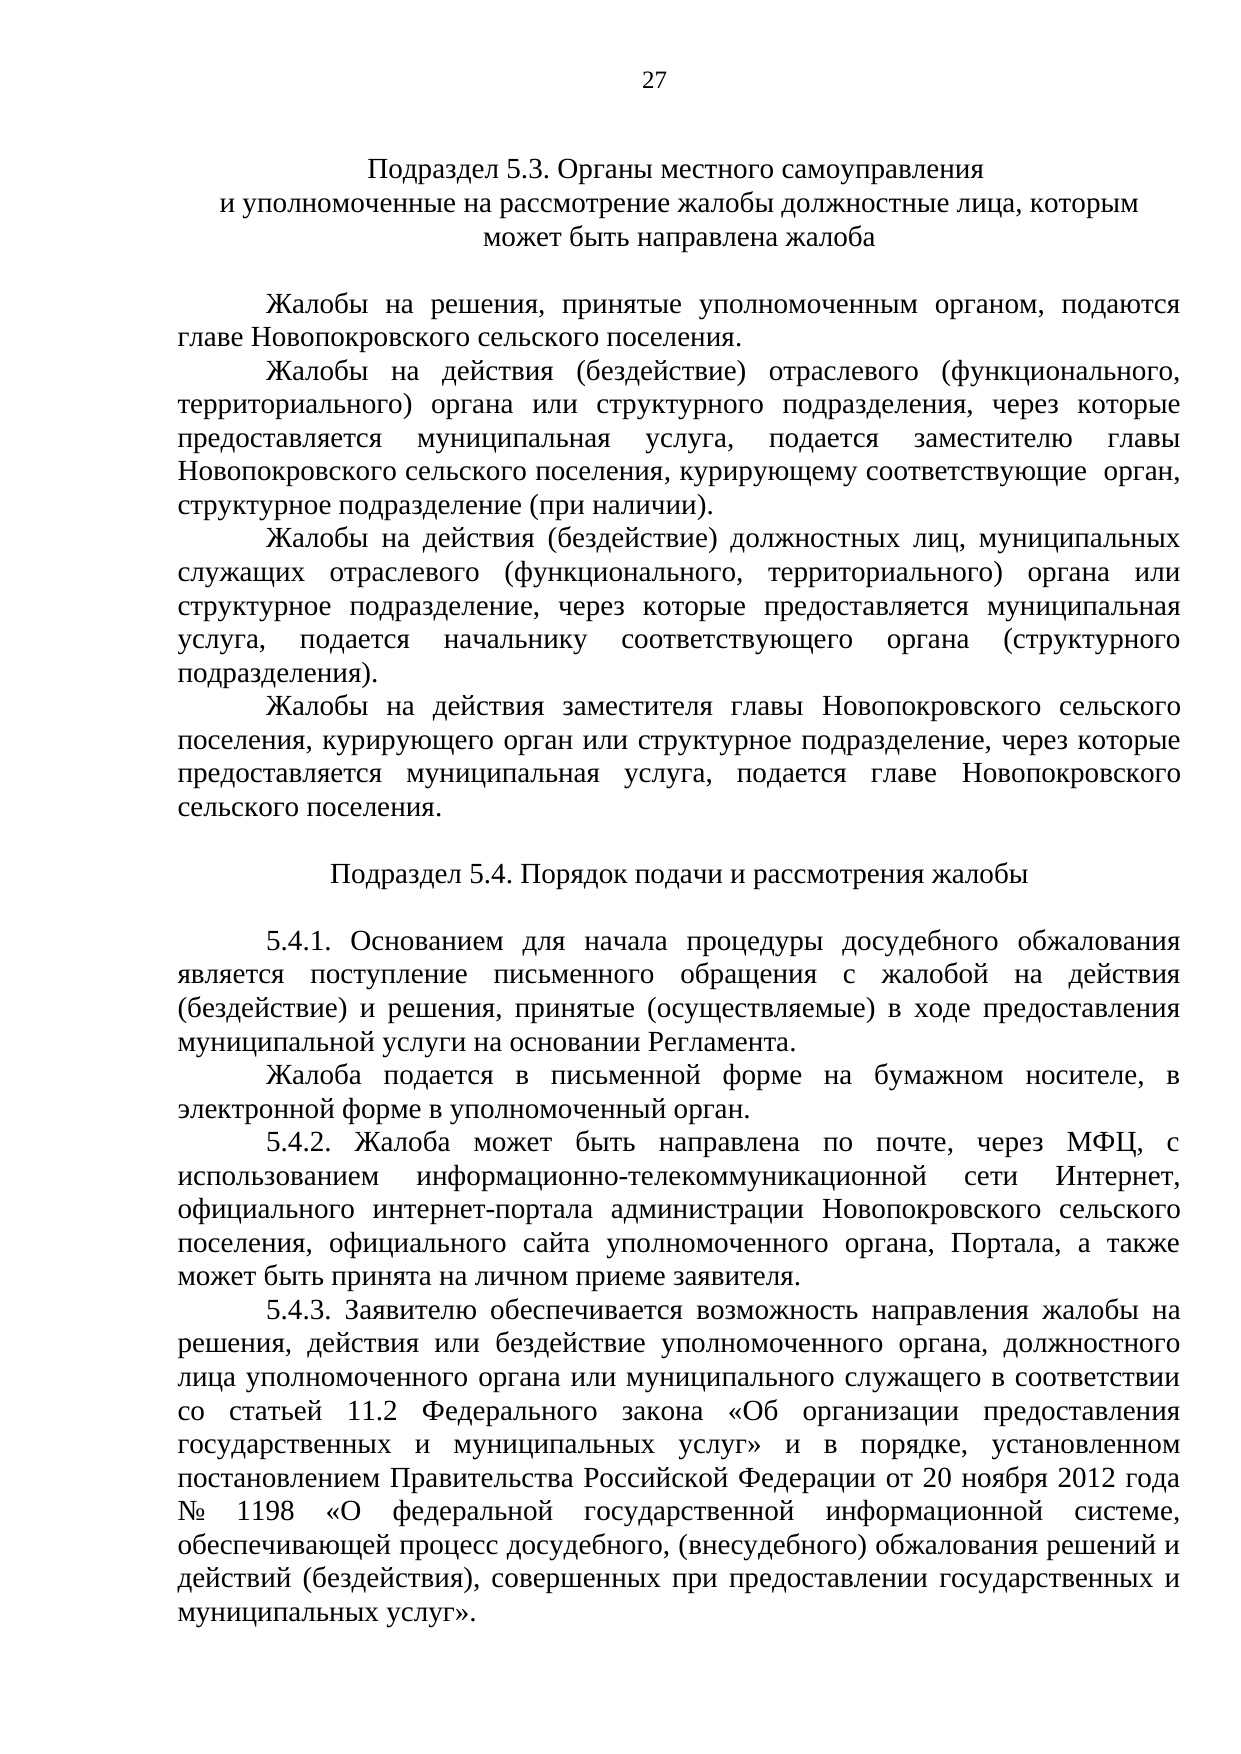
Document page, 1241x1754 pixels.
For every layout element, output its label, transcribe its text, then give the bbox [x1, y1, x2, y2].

text 5.4.2. Жалоба может быть направлена по почте, через МФЦ, с использованием информационно-телекоммуникационной сети Интернет, официального интернет-портала администрации Новопокровского сельского поселения, официального сайта уполномоченного органа, Портала, а также может быть принята на личном приеме заявителя. [177, 1124, 1181, 1292]
text Жалобы на действия (бездействие) отраслевого (функционального, территориального) органа или структурного подразделения, через которые предоставляется муниципальная услуга, подается заместителю главы Новопокровского сельского поселения, курирующему соответствующие орган, структурное подразделение (при наличии). [177, 353, 1181, 521]
text Жалобы на действия заместителя главы Новопокровского сельского поселения, курирующего орган или структурное подразделение, через которые предоставляется муниципальная услуга, подается главе Новопокровского сельского поселения. [177, 688, 1181, 822]
text 5.4.1. Основанием для начала процедуры досудебного обжалования является поступление письменного обращения с жалобой на действия (бездействие) и решения, принятые (осуществляемые) в ходе предоставления муниципальной услуги на основании Регламента. [177, 923, 1181, 1057]
text 5.4.3. Заявителю обеспечивается возможность направления жалобы на решения, действия или бездействие уполномоченного органа, должностного лица уполномоченного органа или муниципального служащего в соответствии со статьей 11.2 Федерального закона «Об организации предоставления государственных и муниципальных услуг» и в порядке, установленном постановлением Правительства Российской Федерации от 20 ноября 2012 года № 1198 «О федеральной государственной информационной системе, обеспечивающей процесс досудебного, (внесудебного) обжалования решений и действий (бездействия), совершенных при предоставлении государственных и муниципальных услуг». [177, 1292, 1181, 1627]
text Подраздел 5.3. Органы местного самоуправления и уполномоченные на рассмотрение жалобы должностные лица, которым может быть направлена жалоба [177, 152, 1181, 252]
text Жалобы на действия (бездействие) должностных лиц, муниципальных служащих отраслевого (функционального, территориального) органа или структурное подразделение, через которые предоставляется муниципальная услуга, подается начальнику соответствующего органа (структурного подразделения). [177, 521, 1181, 688]
text Жалобы на решения, принятые уполномоченным органом, подаются главе Новопокровского сельского поселения. [177, 286, 1181, 353]
text Подраздел 5.4. Порядок подачи и рассмотрения жалобы [177, 856, 1181, 889]
text Жалоба подается в письменной форме на бумажном носителе, в электронной форме в уполномоченный орган. [177, 1057, 1181, 1124]
